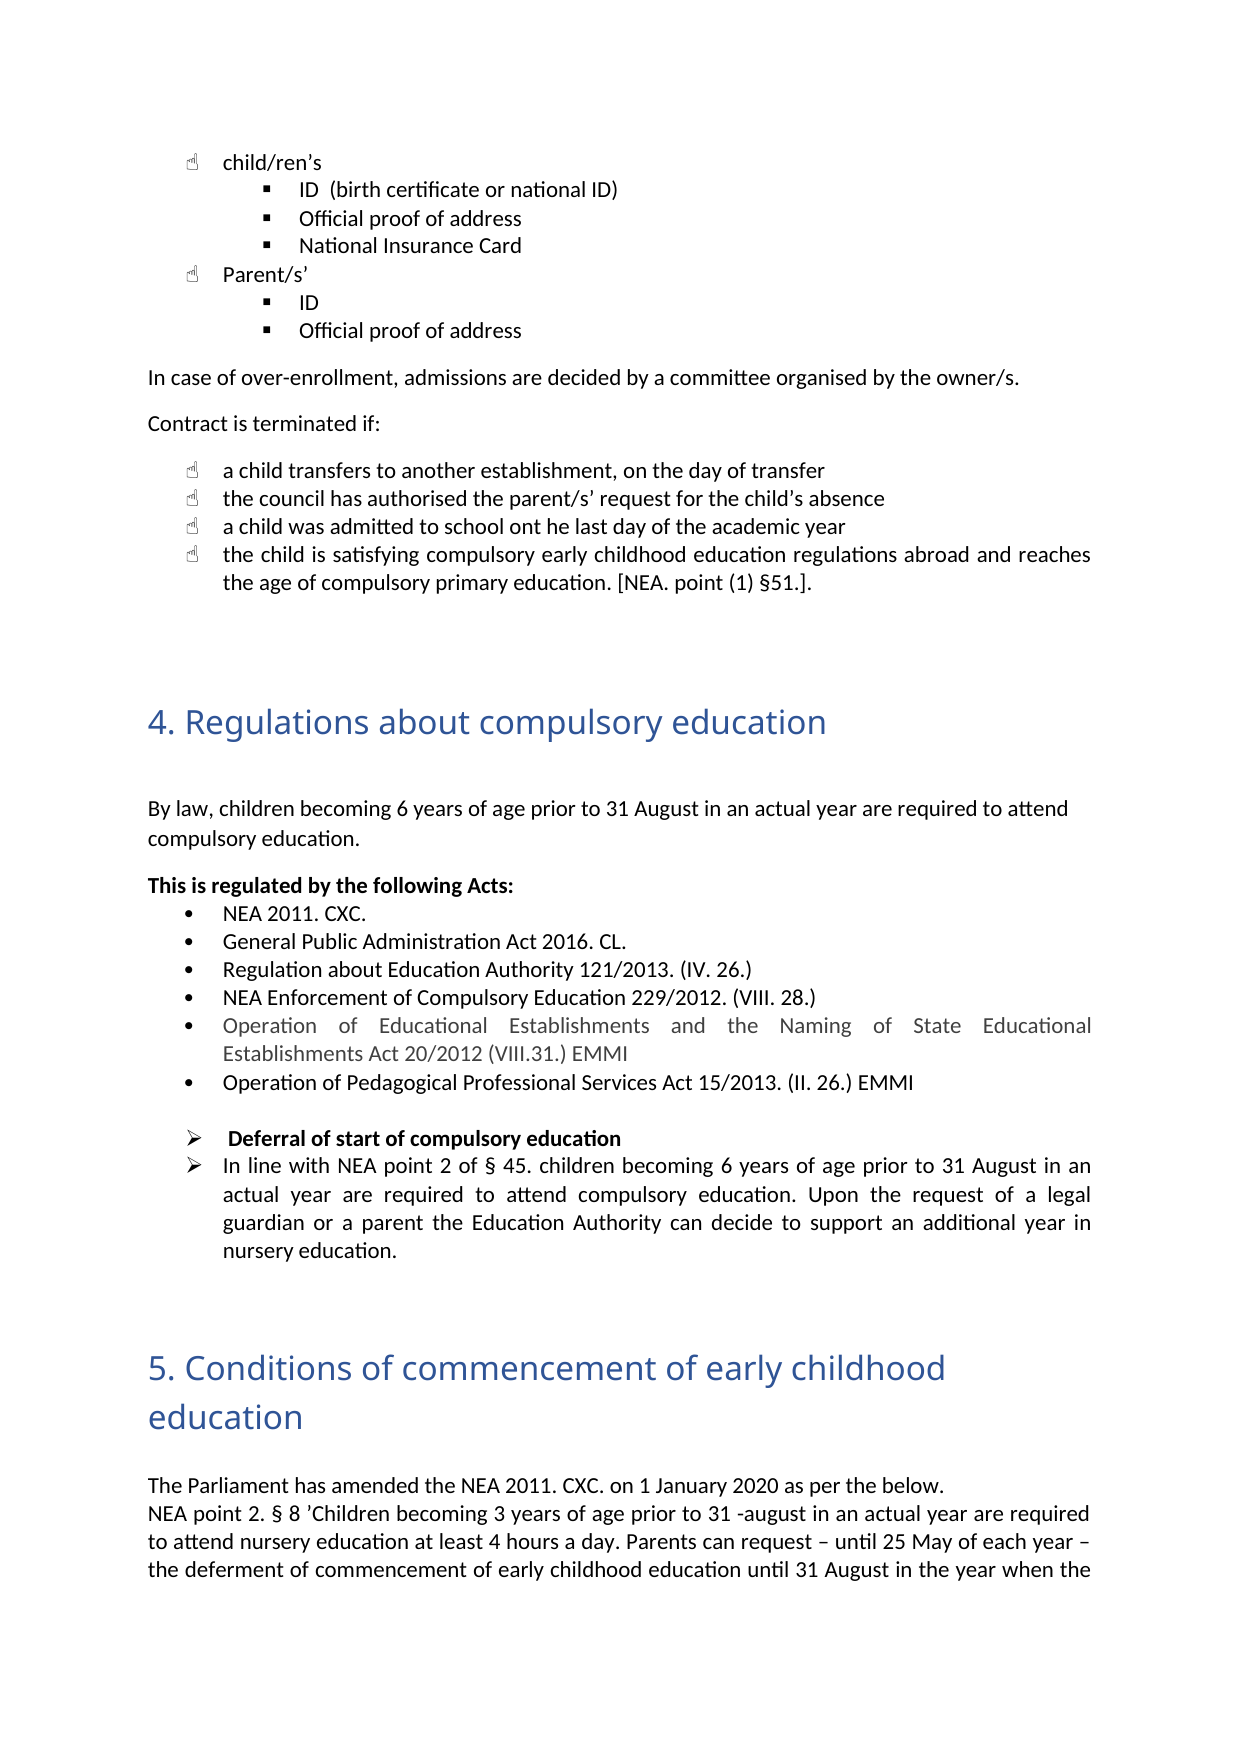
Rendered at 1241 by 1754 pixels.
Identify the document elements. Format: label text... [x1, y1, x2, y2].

list Regulation about Education Authority 121/2013. (IV. 26.) [185, 956, 1093, 983]
list Operation of Pedagogical Professional Services Act 15/2013. (II. 26.) EMMI [185, 1068, 1093, 1096]
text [148, 1499, 1093, 1583]
list ID (birth certificate or national ID) [261, 176, 1093, 204]
text In case of over-enrollment, admissions are decided by a committee organised by the owner/s. [148, 363, 1093, 391]
list child/ren’s [185, 148, 1093, 176]
list In line with NEA point 2 of § 45. children becoming 6 years of age prior to 31 August in an actual year are required to attend compulsory education. Upon the request of a legal guardian or a parent the Education Authority can decide to support an additional year in nursery education. [185, 1152, 1093, 1264]
list a child was admitted to school ont he last day of the academic year [185, 512, 1093, 540]
text This is regulated by the following Acts: [148, 871, 1093, 899]
subtitle 5. Conditions of commencement of early childhood education [148, 1345, 1093, 1439]
text By law, children becoming 6 years of age prior to 31 August in an actual year are required to attend compulsory education. [148, 794, 1093, 853]
list the council has authorised the parent/s’ request for the child’s absence [185, 484, 1093, 512]
text Contract is terminated if: [148, 409, 1093, 437]
list Official proof of address [261, 204, 1093, 232]
list General Public Administration Act 2016. CL. [185, 927, 1093, 956]
list National Insurance Card [261, 232, 1093, 260]
list Parent/s’ [185, 260, 1093, 288]
list NEA Enforcement of Compulsory Education 229/2012. (VIII. 28.) [185, 983, 1093, 1012]
subtitle 4. Regulations about compulsory education [148, 698, 1093, 744]
list the child is satisfying compulsory early childhood education regulations abroad and reaches the age of compulsory primary education. [NEA. point (1) §51.]. [185, 540, 1093, 596]
list Deferral of start of compulsory education [185, 1124, 1093, 1152]
list NEA 2011. CXC. [185, 899, 1093, 927]
text The Parliament has amended the NEA 2011. CXC. on 1 January 2020 as per the below. [148, 1471, 1093, 1499]
list a child transfers to another establishment, on the day of transfer [185, 456, 1093, 484]
list Official proof of address [261, 316, 1093, 344]
list Operation of Educational Establishments and the Naming of State Educational Establishments Act 20/2012 (VIII.31.) EMMI [185, 1012, 1093, 1068]
list ID [261, 288, 1093, 316]
